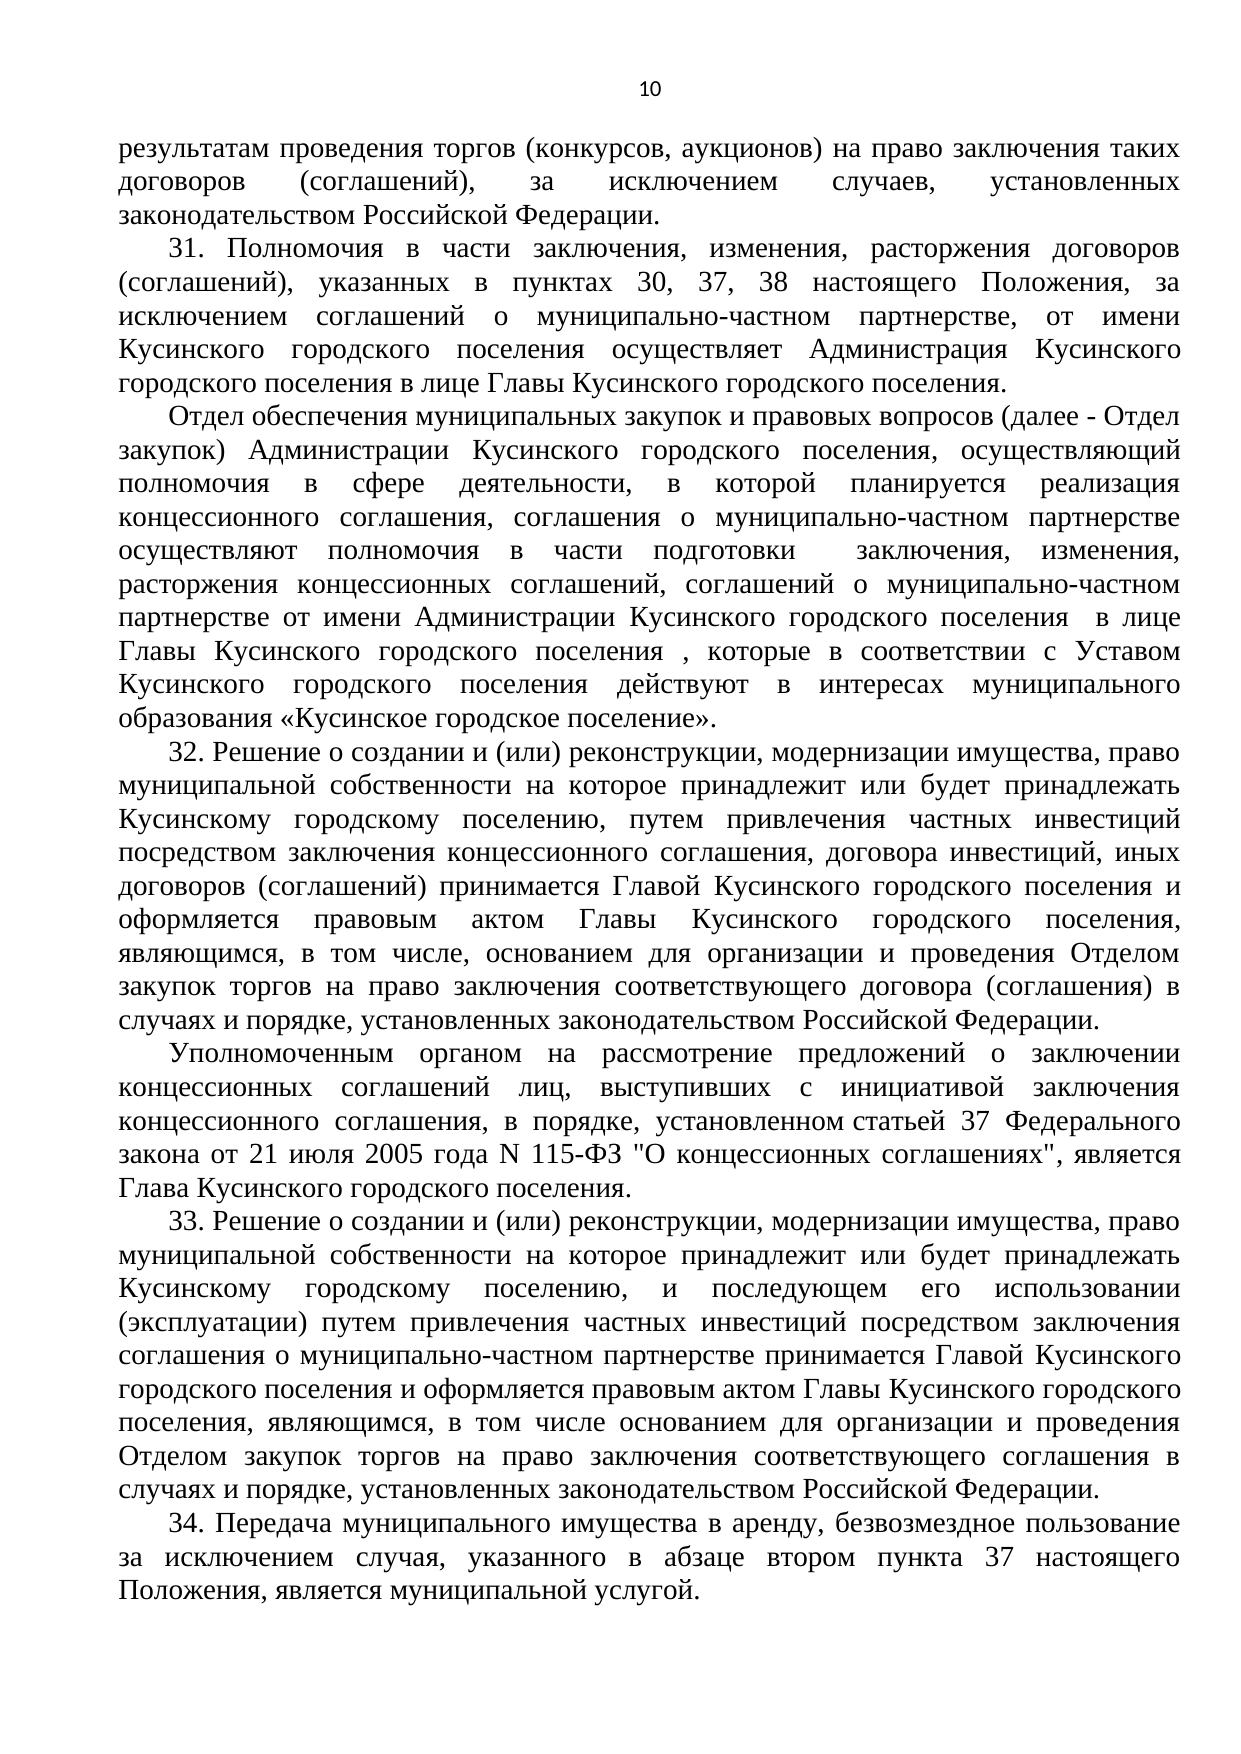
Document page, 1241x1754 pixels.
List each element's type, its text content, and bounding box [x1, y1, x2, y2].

text 33. Решение о создании и (или) реконструкции, модернизации имущества, право муниципальной собственности на которое принадлежит или будет принадлежать Кусинскому городскому поселению, и последующем его использовании (эксплуатации) путем привлечения частных инвестиций посредством заключения соглашения о муниципально-частном партнерстве принимается Главой Кусинского городского поселения и оформляется правовым актом Главы Кусинского городского поселения, являющимся, в том числе основанием для организации и проведения Отделом закупок торгов на право заключения соответствующего соглашения в случаях и порядке, установленных законодательством Российской Федерации. [118, 1203, 1181, 1505]
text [118, 130, 1181, 231]
text Отдел обеспечения муниципальных закупок и правовых вопросов (далее - Отдел закупок) Администрации Кусинского городского поселения, осуществляющий полномочия в сфере деятельности, в которой планируется реализация концессионного соглашения, соглашения о муниципально-частном партнерстве осуществляют полномочия в части подготовки заключения, изменения, расторжения концессионных соглашений, соглашений о муниципально-частном партнерстве от имени Администрации Кусинского городского поселения в лице Главы Кусинского городского поселения , которые в соответствии с Уставом Кусинского городского поселения действуют в интересах муниципального образования «Кусинское городское поселение». [118, 398, 1181, 734]
text 34. Передача муниципального имущества в аренду, безвозмездное пользование за исключением случая, указанного в абзаце втором пункта 37 настоящего Положения, является муниципальной услугой. [118, 1505, 1181, 1606]
text 31. Полномочия в части заключения, изменения, расторжения договоров (соглашений), указанных в пунктах 30, 37, 38 настоящего Положения, за исключением соглашений о муниципально-частном партнерстве, от имени Кусинского городского поселения осуществляет Администрация Кусинского городского поселения в лице Главы Кусинского городского поселения. [118, 231, 1181, 398]
text Уполномоченным органом на рассмотрение предложений о заключении концессионных соглашений лиц, выступивших с инициативой заключения концессионного соглашения, в порядке, установленном статьей 37 Федерального закона от 21 июля 2005 года N 115-ФЗ "О концессионных соглашениях", является Глава Кусинского городского поселения. [118, 1036, 1181, 1203]
text 32. Решение о создании и (или) реконструкции, модернизации имущества, право муниципальной собственности на которое принадлежит или будет принадлежать Кусинскому городскому поселению, путем привлечения частных инвестиций посредством заключения концессионного соглашения, договора инвестиций, иных договоров (соглашений) принимается Главой Кусинского городского поселения и оформляется правовым актом Главы Кусинского городского поселения, являющимся, в том числе, основанием для организации и проведения Отделом закупок торгов на право заключения соответствующего договора (соглашения) в случаях и порядке, установленных законодательством Российской Федерации. [118, 734, 1181, 1036]
